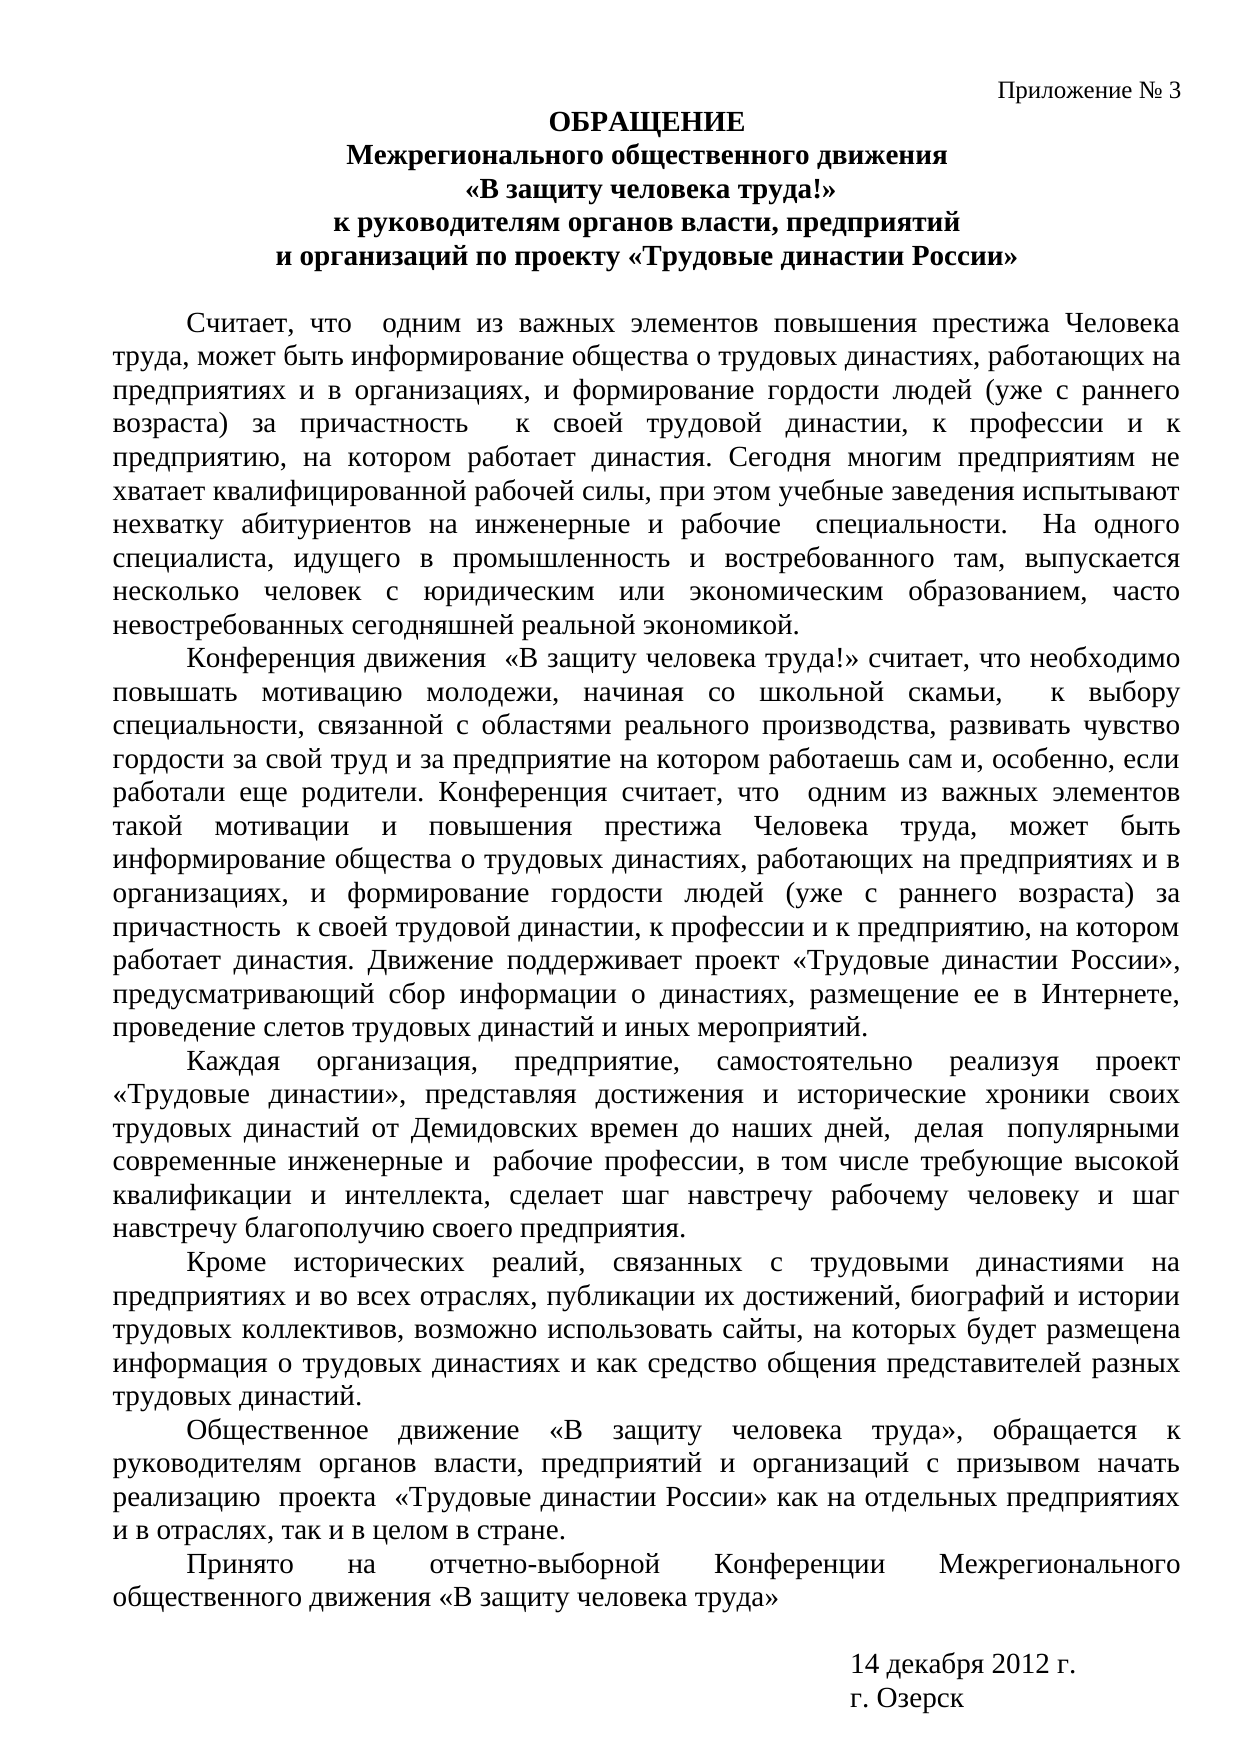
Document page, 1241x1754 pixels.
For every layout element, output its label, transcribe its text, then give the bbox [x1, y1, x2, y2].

text к руководителям органов власти, предприятий [112, 204, 1181, 238]
text 14 декабря . [776, 1647, 1181, 1680]
text Принято на отчетно-выборной Конференции Межрегионального общественного движения «В защиту человека труда» [112, 1546, 1181, 1613]
text Общественное движение «В защиту человека труда», обращается к руководителям органов власти, предприятий и организаций с призывом начать реализацию проекта «Трудовые династии России» как на отдельных предприятиях и в отраслях, так и в целом в стране. [112, 1412, 1181, 1546]
text Кроме исторических реалий, связанных с трудовыми династиями на предприятиях и во всех отраслях, публикации их достижений, биографий и истории трудовых коллективов, возможно использовать сайты, на которых будет размещена информация о трудовых династиях и как средство общения представителей разных трудовых династий. [112, 1244, 1181, 1412]
text г. Озерск [776, 1680, 1181, 1714]
text Межрегионального общественного движения [112, 137, 1181, 171]
text «В защиту человека труда!» [112, 171, 1181, 204]
text Приложение № 3 [112, 75, 1181, 104]
text Считает, что одним из важных элементов повышения престижа Человека труда, может быть информирование общества о трудовых династиях, работающих на предприятиях и в организациях, и формирование гордости людей (уже с раннего возраста) за причастность к своей трудовой династии, к профессии и к предприятию, на котором работает династия. Сегодня многим предприятиям не хватает квалифицированной рабочей силы, при этом учебные заведения испытывают нехватку абитуриентов на инженерные и рабочие специальности. На одного специалиста, идущего в промышленность и востребованного там, выпускается несколько человек с юридическим или экономическим образованием, часто невостребованных сегодняшней реальной экономикой. [112, 305, 1181, 640]
text ОБРАЩЕНИЕ [112, 104, 1181, 137]
text и организаций по проекту «Трудовые династии России» [112, 238, 1181, 271]
text Каждая организация, предприятие, самостоятельно реализуя проект «Трудовые династии», представляя достижения и исторические хроники своих трудовых династий от Демидовских времен до наших дней, делая популярными современные инженерные и рабочие профессии, в том числе требующие высокой квалификации и интеллекта, сделает шаг навстречу рабочему человеку и шаг навстречу благополучию своего предприятия. [112, 1043, 1181, 1244]
text Конференция движения «В защиту человека труда!» считает, что необходимо повышать мотивацию молодежи, начиная со школьной скамьи, к выбору специальности, связанной с областями реального производства, развивать чувство гордости за свой труд и за предприятие на котором работаешь сам и, особенно, если работали еще родители. Конференция считает, что одним из важных элементов такой мотивации и повышения престижа Человека труда, может быть информирование общества о трудовых династиях, работающих на предприятиях и в организациях, и формирование гордости людей (уже с раннего возраста) за причастность к своей трудовой династии, к профессии и к предприятию, на котором работает династия. Движение поддерживает проект «Трудовые династии России», предусматривающий сбор информации о династиях, размещение ее в Интернете, проведение слетов трудовых династий и иных мероприятий. [112, 640, 1181, 1043]
